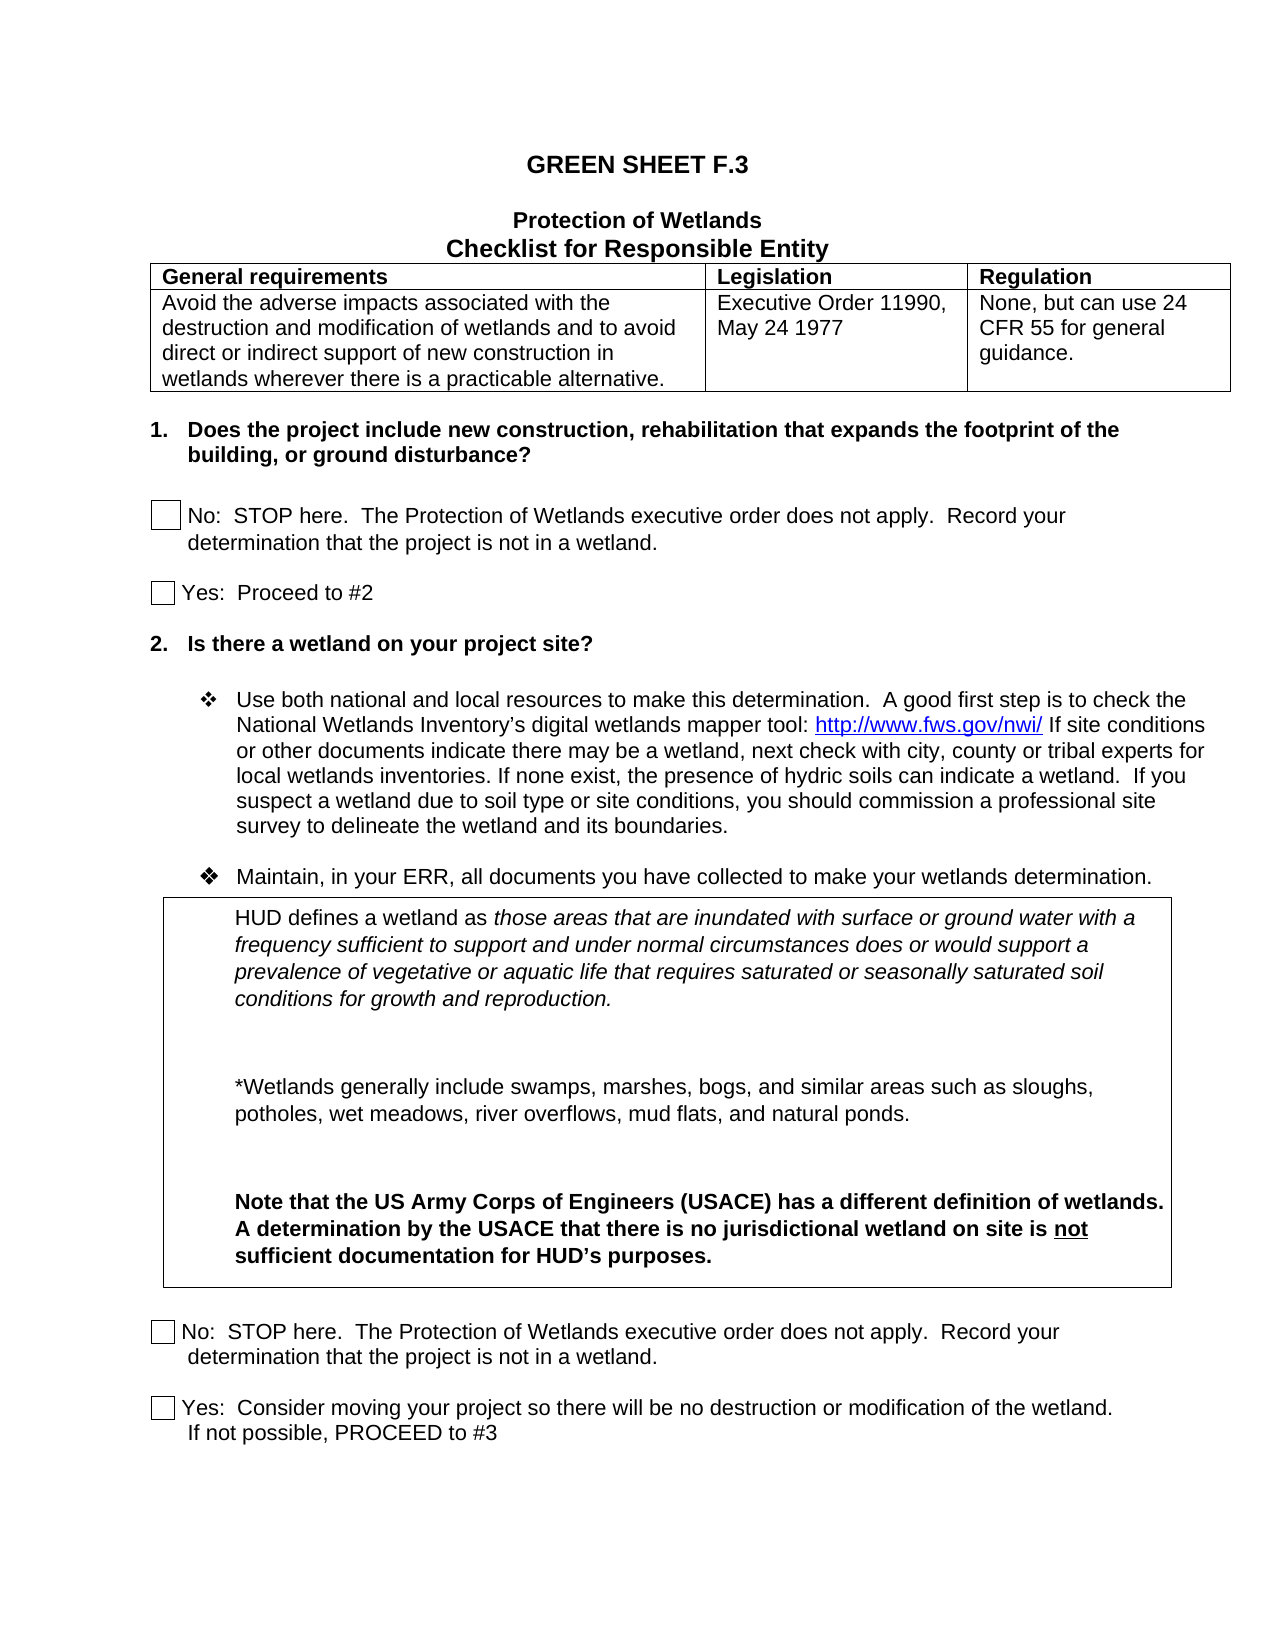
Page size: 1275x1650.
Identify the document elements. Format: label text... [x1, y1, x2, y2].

text Yes: Proceed to #2 [150, 580, 1125, 606]
text Protection of Wetlands [150, 207, 1125, 234]
table_header General requirements [151, 264, 705, 289]
text No: STOP here. The Protection of Wetlands executive order does not apply. Record your determination that the project is not in a wetland. [150, 499, 1125, 555]
text GREEN SHEET F.3 [150, 150, 1125, 179]
table_cell Avoid the adverse impacts associated with the destruction and modification of wetlands and to avoid direct or indirect support of new construction in wetlands wherever there is a practicable alternative. [151, 290, 705, 391]
list Is there a wetland on your project site? [150, 631, 1125, 656]
table_cell None, but can use 24 CFR 55 for general guidance. [968, 290, 1230, 391]
table_header Regulation [968, 264, 1230, 289]
table_cell Executive Order 11990, May 24 1977 [706, 290, 967, 391]
text Checklist for Responsible Entity [150, 234, 1125, 263]
list Does the project include new construction, rehabilitation that expands the footprint of the building, or ground disturbance? [150, 417, 1125, 467]
table_header Use both national and local resources to make this determination. A good first step is to check the National Wetlands Inventory’s digital wetlands mapper tool: http://www.fws.gov/nwi/ If site conditions or other documents indicate there may be a wetland, next check with city, county or tribal experts for local wetlands inventories. If none exist, the presence of hydric soils can indicate a wetland. If you suspect a wetland due to soil type or site conditions, you should commission a professional site survey to delineate the wetland and its boundaries. Maintain, in your ERR, all documents you have collected to make your wetlands determination. [150, 656, 1230, 1288]
text No: STOP here. The Protection of Wetlands executive order does not apply. Record your determination that the project is not in a wetland. [150, 1319, 1125, 1369]
text Yes: Consider moving your project so there will be no destruction or modification of the wetland. If not possible, PROCEED to #3 [150, 1395, 1125, 1445]
table_header Legislation [706, 264, 967, 289]
